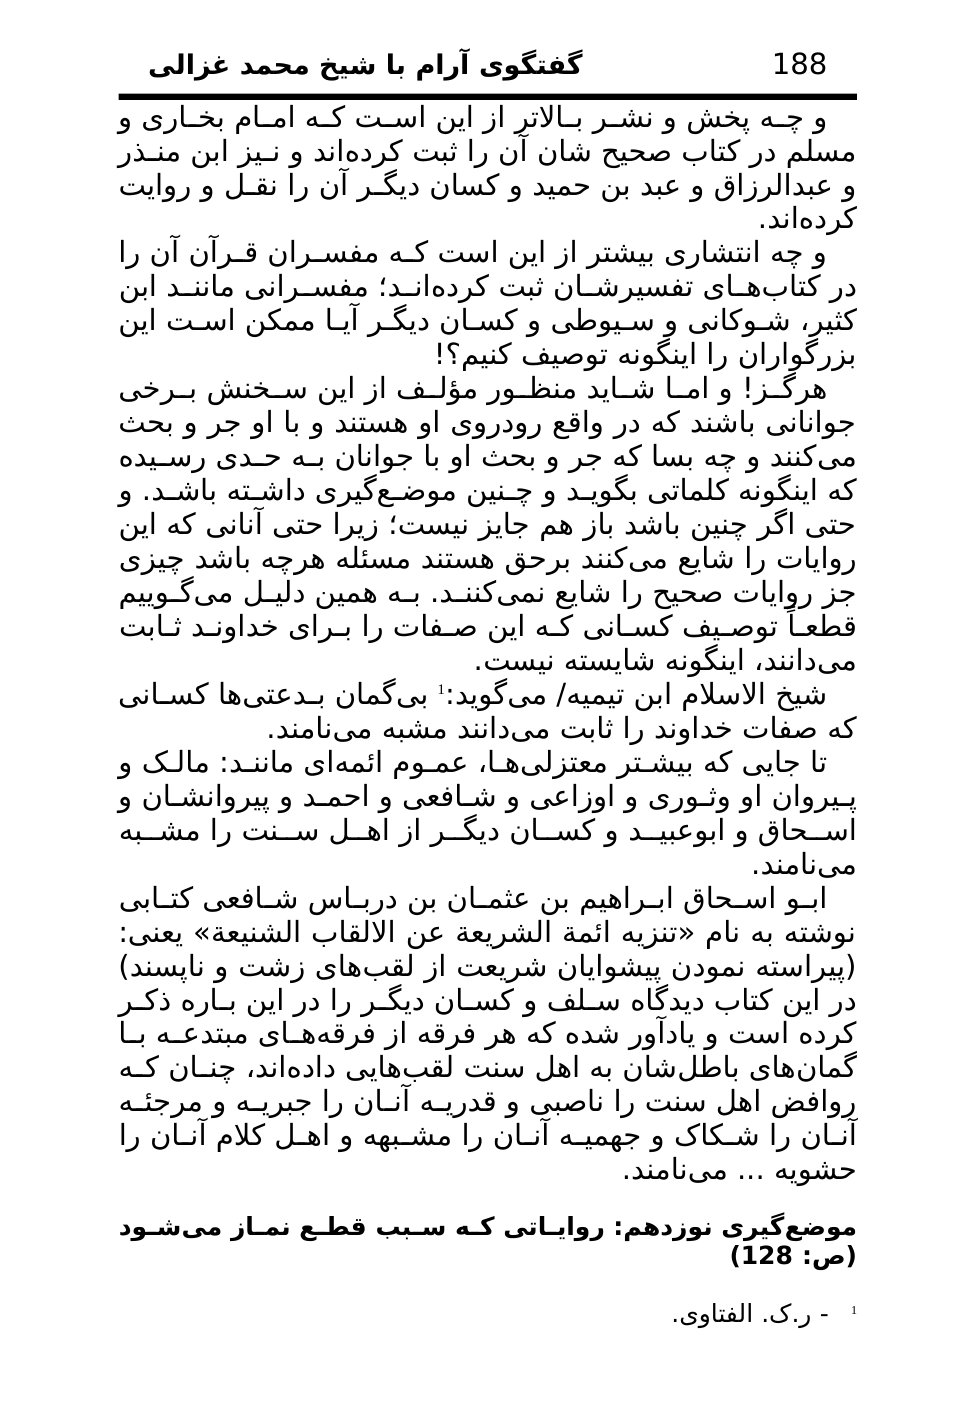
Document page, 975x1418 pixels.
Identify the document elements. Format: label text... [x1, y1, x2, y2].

text موضع‌گیری نوزدهم: روایاتی که سبب قطع نماز می‌شود (ص: 128) [118, 1212, 857, 1270]
text و چه پخش و نشر بالاتر از این است که امام بخاری و مسلم در کتاب صحیح شان آن را ثبت کرده‌اند و نیز ابن منذر و عبدالرزاق و عبد بن حمید و کسان دیگر آن را نقل و روایت کرده‌اند. [118, 100, 857, 236]
text شیخ الاسلام ابن تیمیه/ می‌گوید: بی‌گمان بدعتی‌ها کسانی که صفات خداوند را ثابت می‌دانند مشبه می‌نامند. [118, 677, 857, 745]
text ابو اسحاق ابراهیم بن عثمان بن درباس شافعی کتابی نوشته به نام «تنزیه ائمة الشریعة عن الالقاب الشنیعة» یعنی: (پیراسته نمودن پیشوایان شریعت از لقب‌های زشت و ناپسند) در این کتاب دیدگاه سلف و کسان دیگر را در این باره ذکر کرده است و یادآور شده که هر فرقه از فرقه‌های مبتدعه با گمان‌های باطل‌شان به اهل سنت لقب‌هایی داده‌اند، چنان که روافض اهل سنت را ناصبی و قدریه آنان را جبریه و مرجئه آنان را شکاک و جهمیه آنان را مشبهه و اهل کلام آنان را حشویه ... می‌نامند. [118, 881, 857, 1187]
text تا جایی که بیشتر معتزلی‌ها، عموم ائمه‌ای مانند: مالک و پیروان او وثوری و اوزاعی و شافعی و احمد و پیروانشان و اسحاق و ابوعبید و کسان دیگر از اهل سنت را مشبه می‌نامند. [118, 745, 857, 881]
text هرگز! و اما شاید منظور مؤلف از این سخنش برخی جوانانی باشند که در واقع رودروی او هستند و با او جر و بحث می‌کنند و چه بسا که جر و بحث او با جوانان به حدی رسیده که اینگونه کلماتی بگوید و چنین موضع‌گیری داشته باشد. و حتی اگر چنین باشد باز هم جایز نیست؛ زیرا حتی آنانی که این روایات را شایع می‌کنند برحق هستند مسئله هرچه باشد چیزی جز روایات صحیح را شایع نمی‌کنند. به همین دلیل می‌گوییم قطعاً توصیف کسانی که این صفات را برای خداوند ثابت می‌دانند، اینگونه شایسته نیست. [118, 372, 857, 677]
text و چه انتشاری بیشتر از این است که مفسران قرآن آن را در کتاب‌های تفسیرشان ثبت کرده‌اند؛ مفسرانی مانند ابن کثیر، شوکانی و سیوطی و کسان دیگر آیا ممکن است این بزرگواران را اینگونه توصیف کنیم؟! [118, 236, 857, 372]
